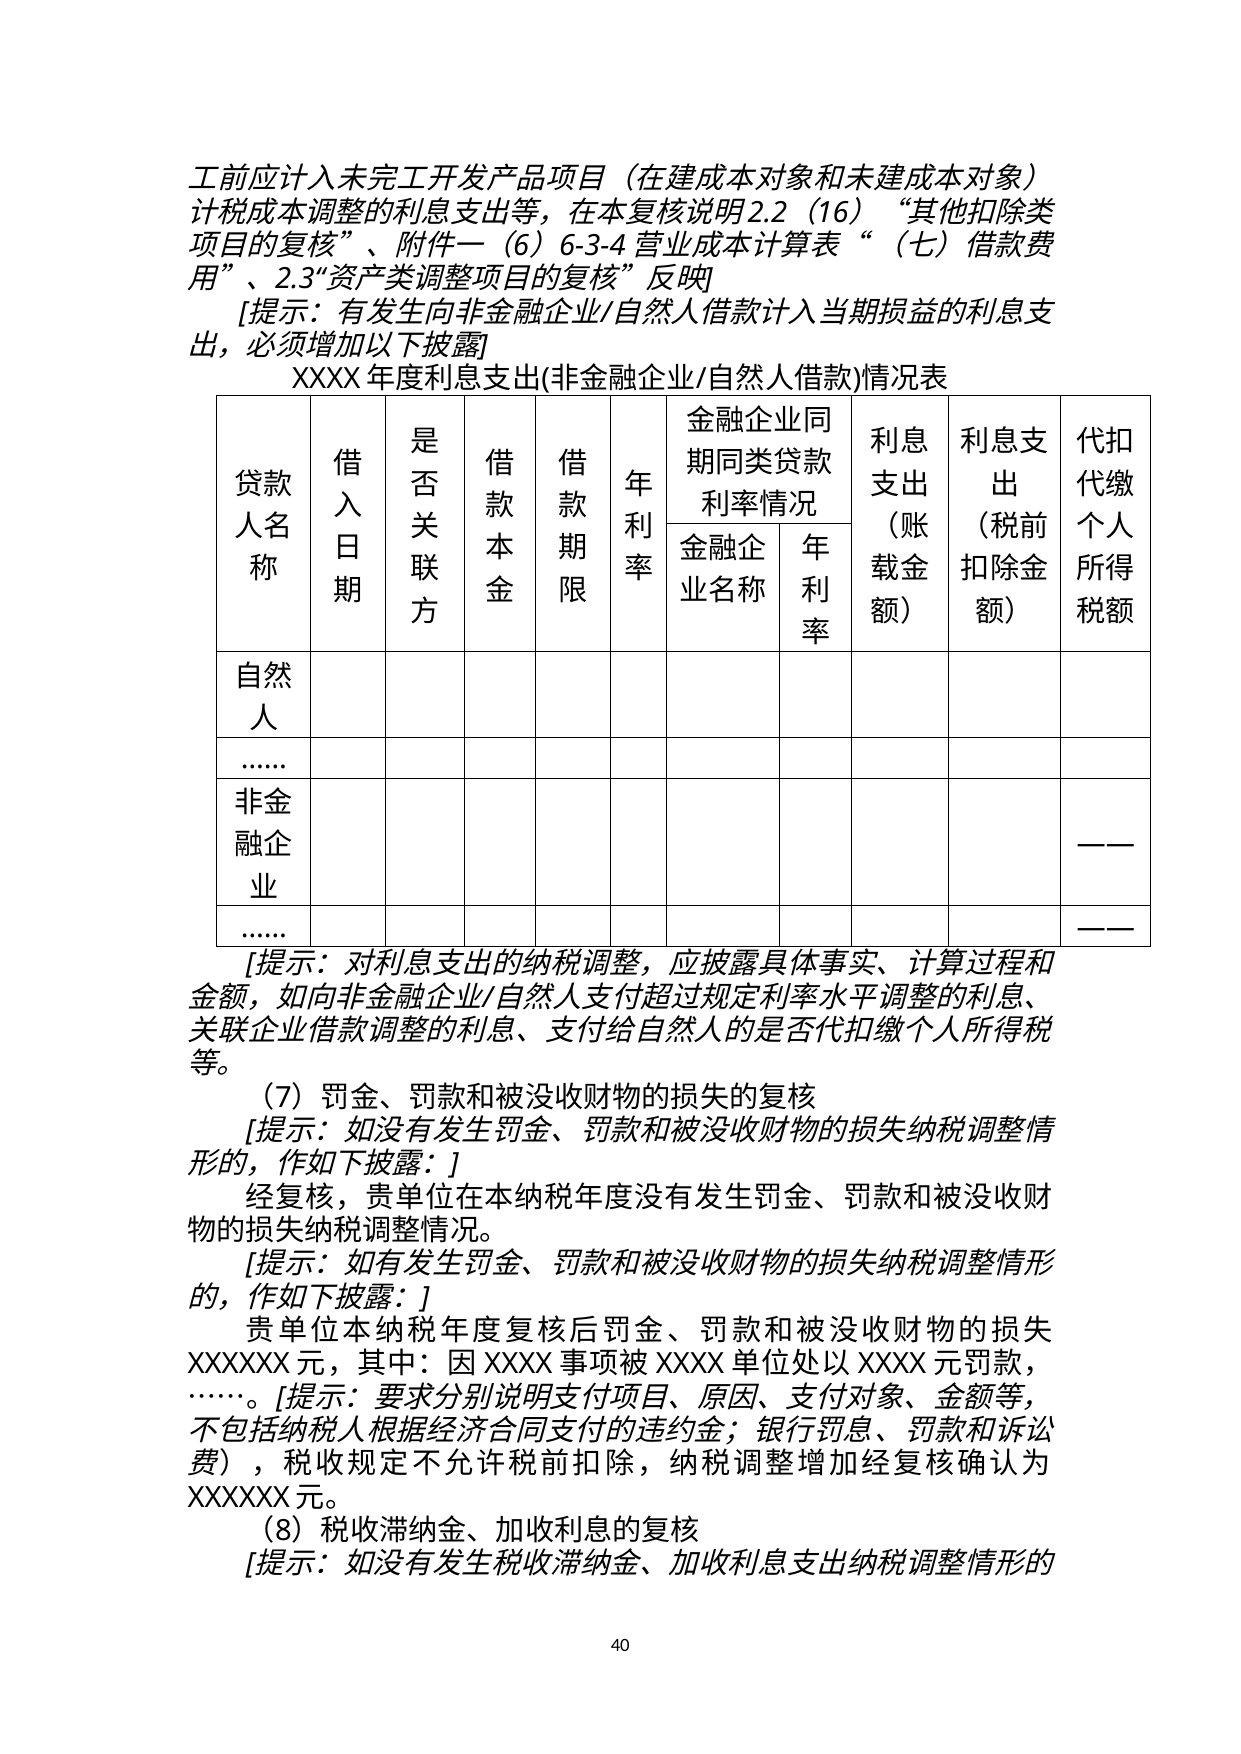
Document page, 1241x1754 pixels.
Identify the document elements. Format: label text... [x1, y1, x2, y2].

table_cell 年利率 [780, 524, 851, 651]
text [提示：如没有发生罚金、罚款和被没收财物的损失纳税调整情形的，作如下披露：] [187, 1114, 1053, 1181]
table_cell [949, 779, 1060, 905]
table_header 年利率 [611, 396, 666, 651]
table_cell [852, 779, 948, 905]
table_cell [536, 652, 610, 737]
table_cell [386, 652, 464, 737]
table_cell [780, 652, 851, 737]
table_cell [949, 738, 1060, 777]
table_cell [536, 779, 610, 905]
table_cell [386, 738, 464, 777]
table_cell [667, 652, 779, 737]
text XXXX年度利息支出(非金融企业/自然人借款)情况表 [187, 362, 1053, 395]
table_header 贷款人名称 [217, 396, 310, 651]
table_cell [536, 738, 610, 777]
table_cell [465, 738, 535, 777]
table_cell [311, 906, 385, 946]
table_header 金融企业同期同类贷款利率情况 [667, 396, 851, 523]
table_cell [667, 779, 779, 905]
table_cell [536, 906, 610, 946]
table_cell [611, 738, 666, 777]
table_cell —— [1061, 779, 1150, 905]
table_cell [386, 779, 464, 905]
table_cell [949, 906, 1060, 946]
table_header 借款期限 [536, 396, 610, 651]
table_cell [465, 779, 535, 905]
table_cell [780, 779, 851, 905]
table_cell [667, 906, 779, 946]
text 经复核，贵单位在本纳税年度没有发生罚金、罚款和被没收财物的损失纳税调整情况。 [187, 1181, 1053, 1247]
text （8）税收滞纳金、加收利息的复核 [187, 1514, 1053, 1547]
table_cell 非金融企业 [217, 779, 310, 905]
table_cell [611, 652, 666, 737]
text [187, 162, 1053, 295]
table_cell [852, 738, 948, 777]
table_cell [852, 652, 948, 737]
table_cell 自然人 [217, 652, 310, 737]
table_cell [780, 906, 851, 946]
table_cell [852, 906, 948, 946]
table_cell [386, 906, 464, 946]
table_cell —— [1061, 906, 1150, 946]
text [提示：如有发生罚金、罚款和被没收财物的损失纳税调整情形的，作如下披露：] [187, 1247, 1053, 1314]
text [提示：对利息支出的纳税调整，应披露具体事实、计算过程和金额，如向非金融企业/自然人支付超过规定利率水平调整的利息、关联企业借款调整的利息、支付给自然人的是否代扣缴个人所得税等。 [187, 947, 1053, 1081]
table_cell …… [217, 906, 310, 946]
text （7）罚金、罚款和被没收财物的损失的复核 [187, 1081, 1053, 1114]
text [187, 1547, 1053, 1581]
table_header 借入日期 [311, 396, 385, 651]
table_cell [667, 738, 779, 777]
table_cell [780, 738, 851, 777]
table_cell [465, 652, 535, 737]
table_header 是否关联方 [386, 396, 464, 651]
table_cell [949, 652, 1060, 737]
table_cell [611, 906, 666, 946]
text 贵单位本纳税年度复核后罚金、罚款和被没收财物的损失XXXXXX元，其中：因XXXX事项被XXXX单位处以XXXX元罚款，……。[提示：要求分别说明支付项目、原因、支付对象、金额等，不包括纳税人根据经济合同支付的违约金；银行罚息、罚款和诉讼费），税收规定不允许税前扣除，纳税调整增加经复核确认为XXXXXX元。 [187, 1314, 1053, 1514]
table_cell [1061, 652, 1150, 737]
text [提示：有发生向非金融企业/自然人借款计入当期损益的利息支出，必须增加以下披露] [187, 295, 1053, 362]
table_cell [611, 779, 666, 905]
table_cell [1061, 738, 1150, 777]
table_header 利息支出 （账载金额） [852, 396, 948, 651]
table_header 代扣代缴个人所得税额 [1061, 396, 1150, 651]
table_cell [311, 652, 385, 737]
table_cell 金融企业名称 [667, 524, 779, 651]
table_cell [465, 906, 535, 946]
table_header 利息支出 （税前扣除金额） [949, 396, 1060, 651]
table_cell [311, 779, 385, 905]
table_cell …… [217, 738, 310, 777]
table_header 借款本金 [465, 396, 535, 651]
table_cell [311, 738, 385, 777]
